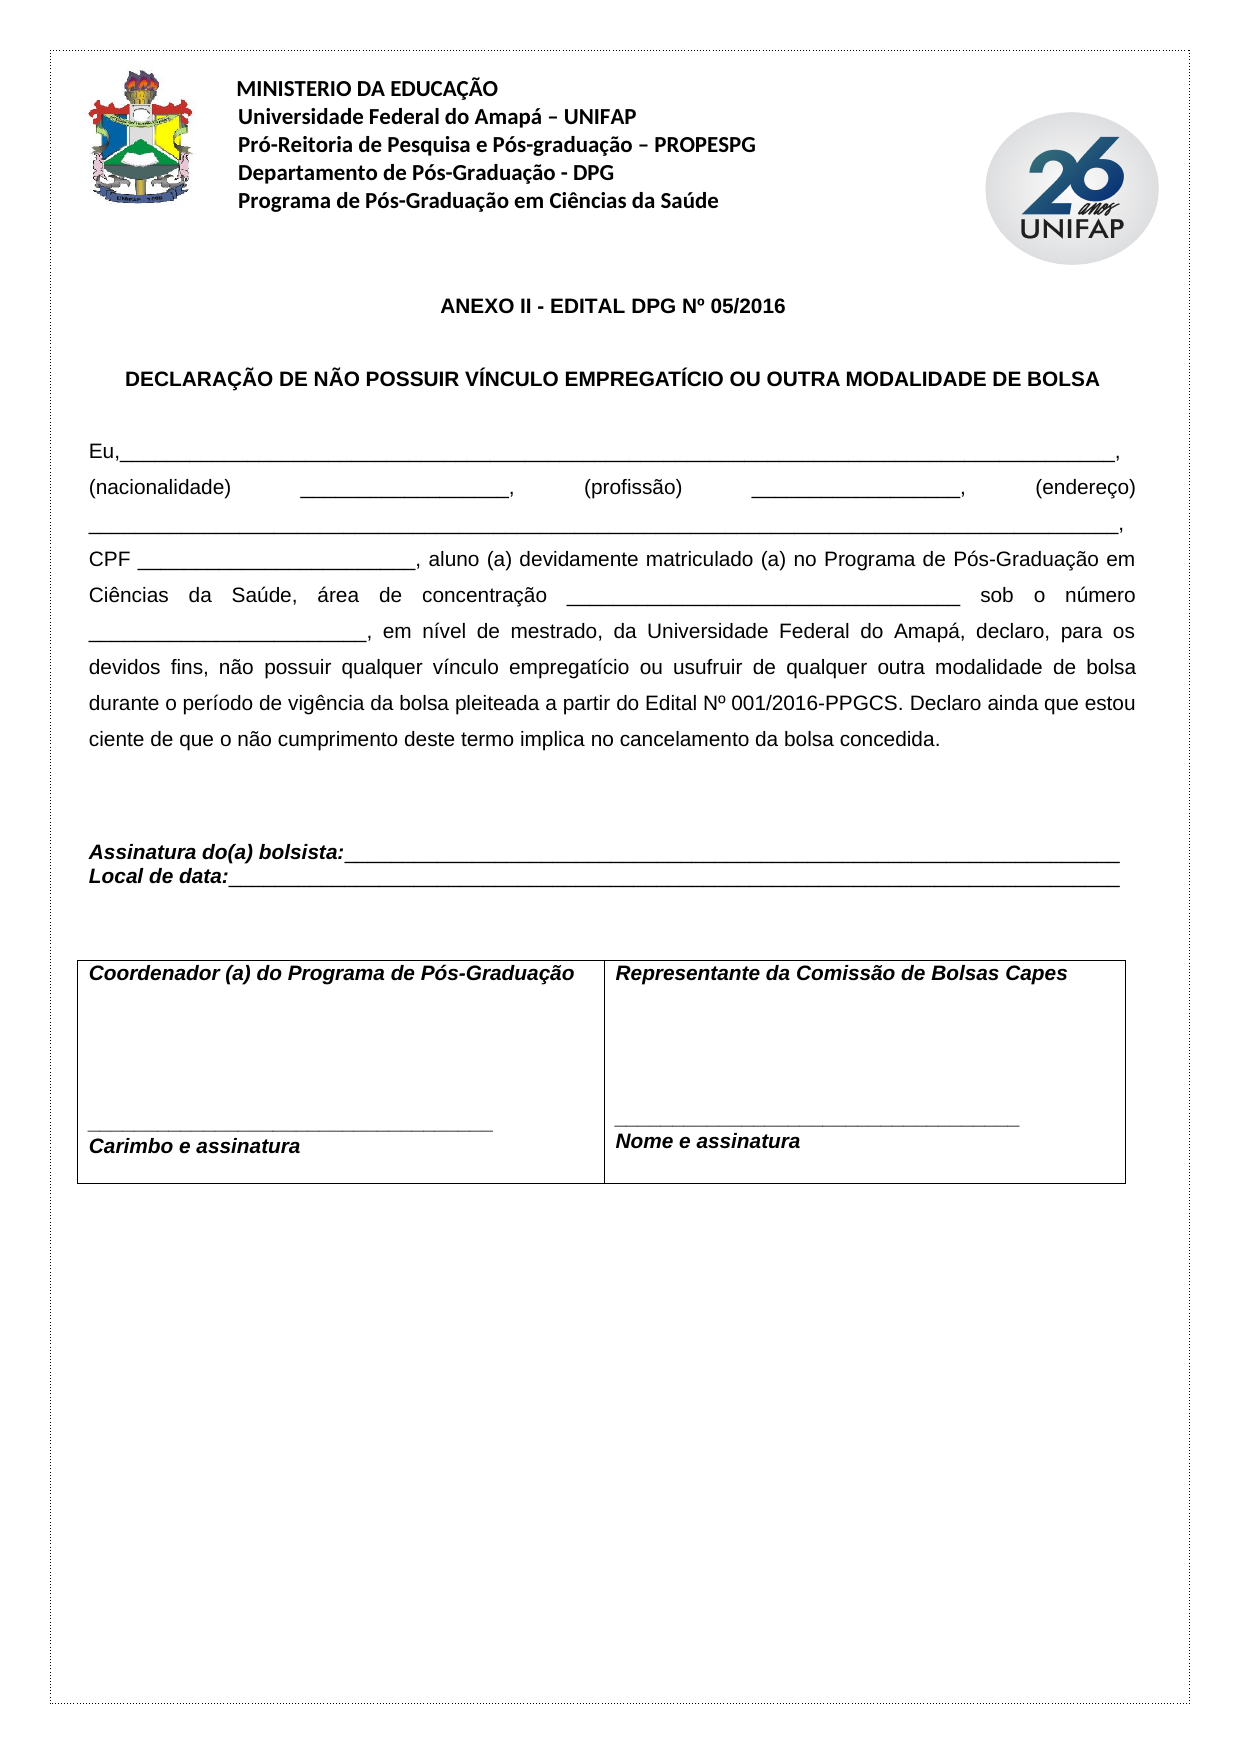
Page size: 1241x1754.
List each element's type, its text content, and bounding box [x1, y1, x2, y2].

table_header Coordenador (a) do Programa de Pós-Graduação ___________________________________ Carimbo e assinatura [78, 961, 604, 1183]
text Eu,______________________________________________________________________________________, (nacionalidade) __________________, (profissão) __________________, (endereço) _________________________________________________________________________________________, CPF ________________________, aluno (a) devidamente matriculado (a) no Programa de Pós-Graduação em Ciências da Saúde, área de concentração __________________________________ sob o número ________________________, em nível de mestrado, da Universidade Federal do Amapá, declaro, para os devidos fins, não possuir qualquer vínculo empregatício ou usufruir de qualquer outra modalidade de bolsa durante o período de vigência da bolsa pleiteada a partir do Edital Nº 001/2016-PPGCS. Declaro ainda que estou ciente de que o não cumprimento deste termo implica no cancelamento da bolsa concedida. [89, 439, 1137, 751]
title DECLARAÇÃO DE NÃO POSSUIR VÍNCULO EMPREGATÍCIO OU OUTRA MODALIDADE DE BOLSA [89, 367, 1137, 391]
table_header Representante da Comissão de Bolsas Capes ___________________________________ Nome e assinatura [605, 961, 1125, 1183]
text Local de data:_____________________________________________________________________________ [89, 864, 1137, 888]
text ANEXO II - EDITAL DPG Nº 05/2016 [89, 294, 1137, 318]
picture [985, 112, 1159, 265]
text Assinatura do(a) bolsista:___________________________________________________________________ [89, 840, 1137, 864]
picture [78, 65, 205, 209]
